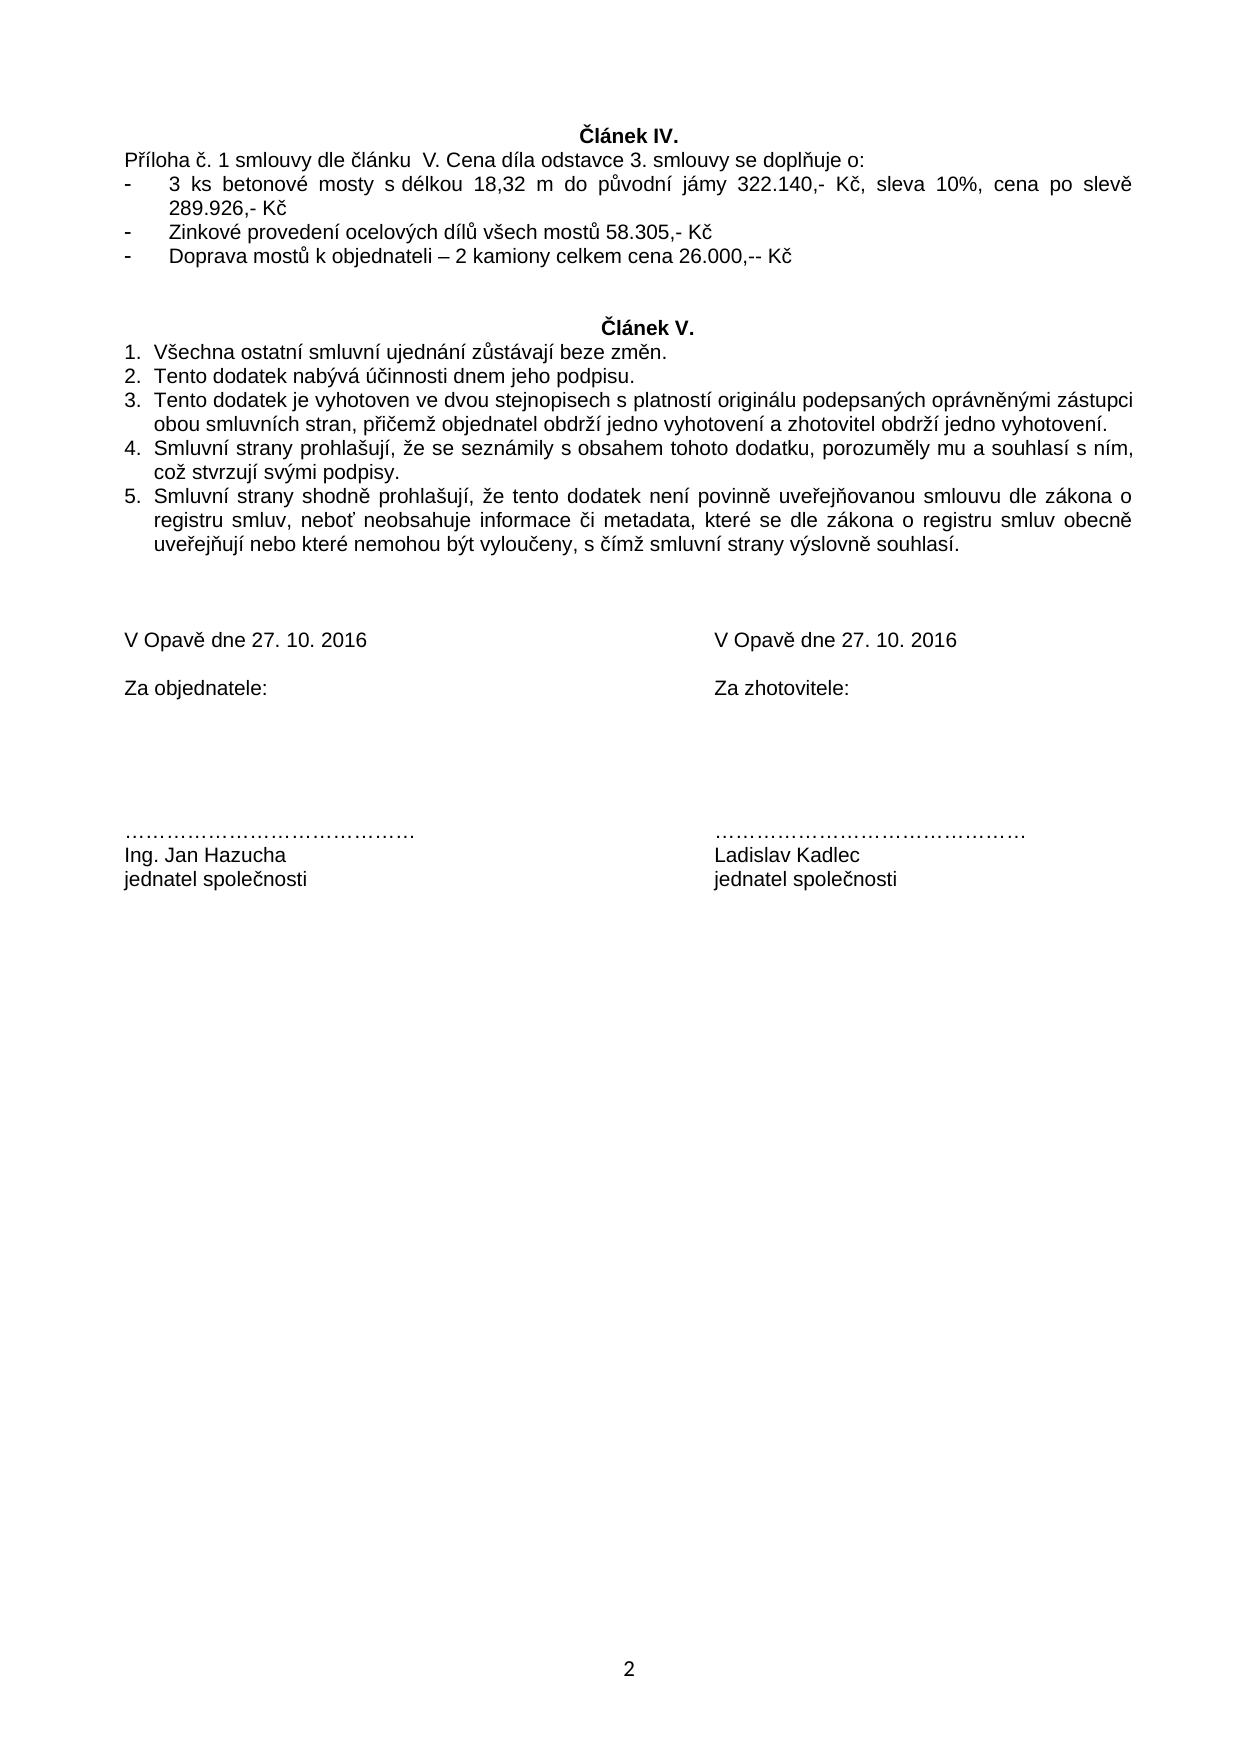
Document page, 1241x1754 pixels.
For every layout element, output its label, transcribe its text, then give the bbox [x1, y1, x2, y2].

text Ing. Jan Hazucha Ladislav Kadlec [124, 843, 1134, 867]
list Všechna ostatní smluvní ujednání zůstávají beze změn. [124, 340, 1134, 364]
list Článek IV. [124, 124, 1134, 148]
list Zinkové provedení ocelových dílů všech mostů 58.305,- Kč [124, 220, 1134, 244]
list Tento dodatek je vyhotoven ve dvou stejnopisech s platností originálu podepsaných oprávněnými zástupci obou smluvních stran, přičemž objednatel obdrží jedno vyhotovení a zhotovitel obdrží jedno vyhotovení. [124, 388, 1134, 436]
list Smluvní strany shodně prohlašují, že tento dodatek není povinně uveřejňovanou smlouvu dle zákona o registru smluv, neboť neobsahuje informace či metadata, které se dle zákona o registru smluv obecně uveřejňují nebo které nemohou být vyloučeny, s čímž smluvní strany výslovně souhlasí. [124, 484, 1134, 556]
text Za objednatele: Za zhotovitele: [124, 675, 1134, 723]
text Příloha č. 1 smlouvy dle článku V. Cena díla odstavce 3. smlouvy se doplňuje o: [124, 148, 1134, 172]
list Článek V. [162, 316, 1134, 340]
list Doprava mostů k objednateli – 2 kamiony celkem cena 26.000,-- Kč [124, 244, 1134, 268]
list Smluvní strany prohlašují, že se seznámily s obsahem tohoto dodatku, porozuměly mu a souhlasí s ním, což stvrzují svými podpisy. [124, 436, 1134, 484]
text …………………………………… ……………………………………… [124, 819, 1134, 843]
text jednatel společnosti jednatel společnosti [124, 867, 1134, 891]
list Tento dodatek nabývá účinnosti dnem jeho podpisu. [124, 364, 1134, 388]
text V Opavě dne 27. 10. 2016 V Opavě dne 27. 10. 2016 [124, 627, 1134, 651]
list 3 ks betonové mosty s délkou 18,32 m do původní jámy 322.140,- Kč, sleva 10%, cena po slevě 289.926,- Kč [124, 172, 1134, 220]
